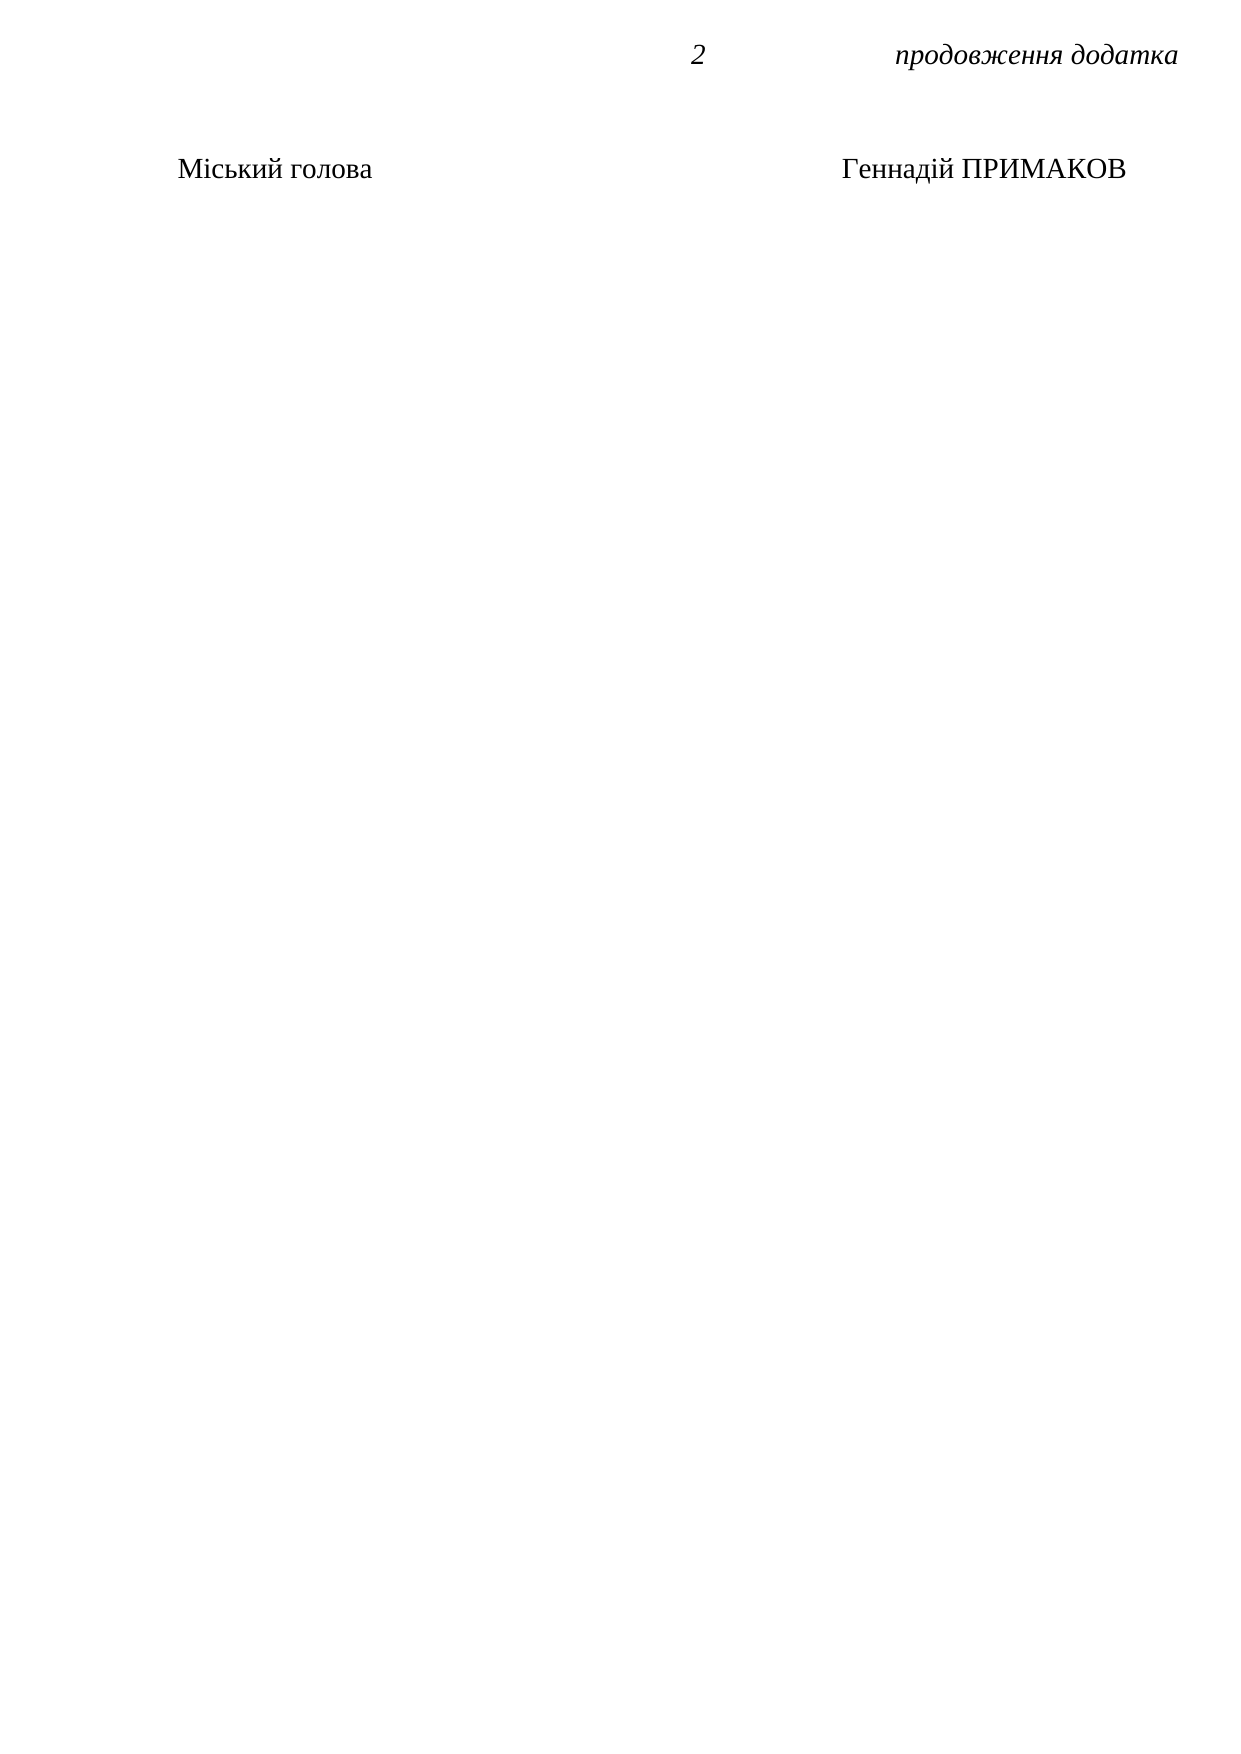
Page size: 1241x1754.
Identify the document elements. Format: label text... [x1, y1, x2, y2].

text Міський голова Геннадій ПРИМАКОВ [177, 152, 1181, 185]
